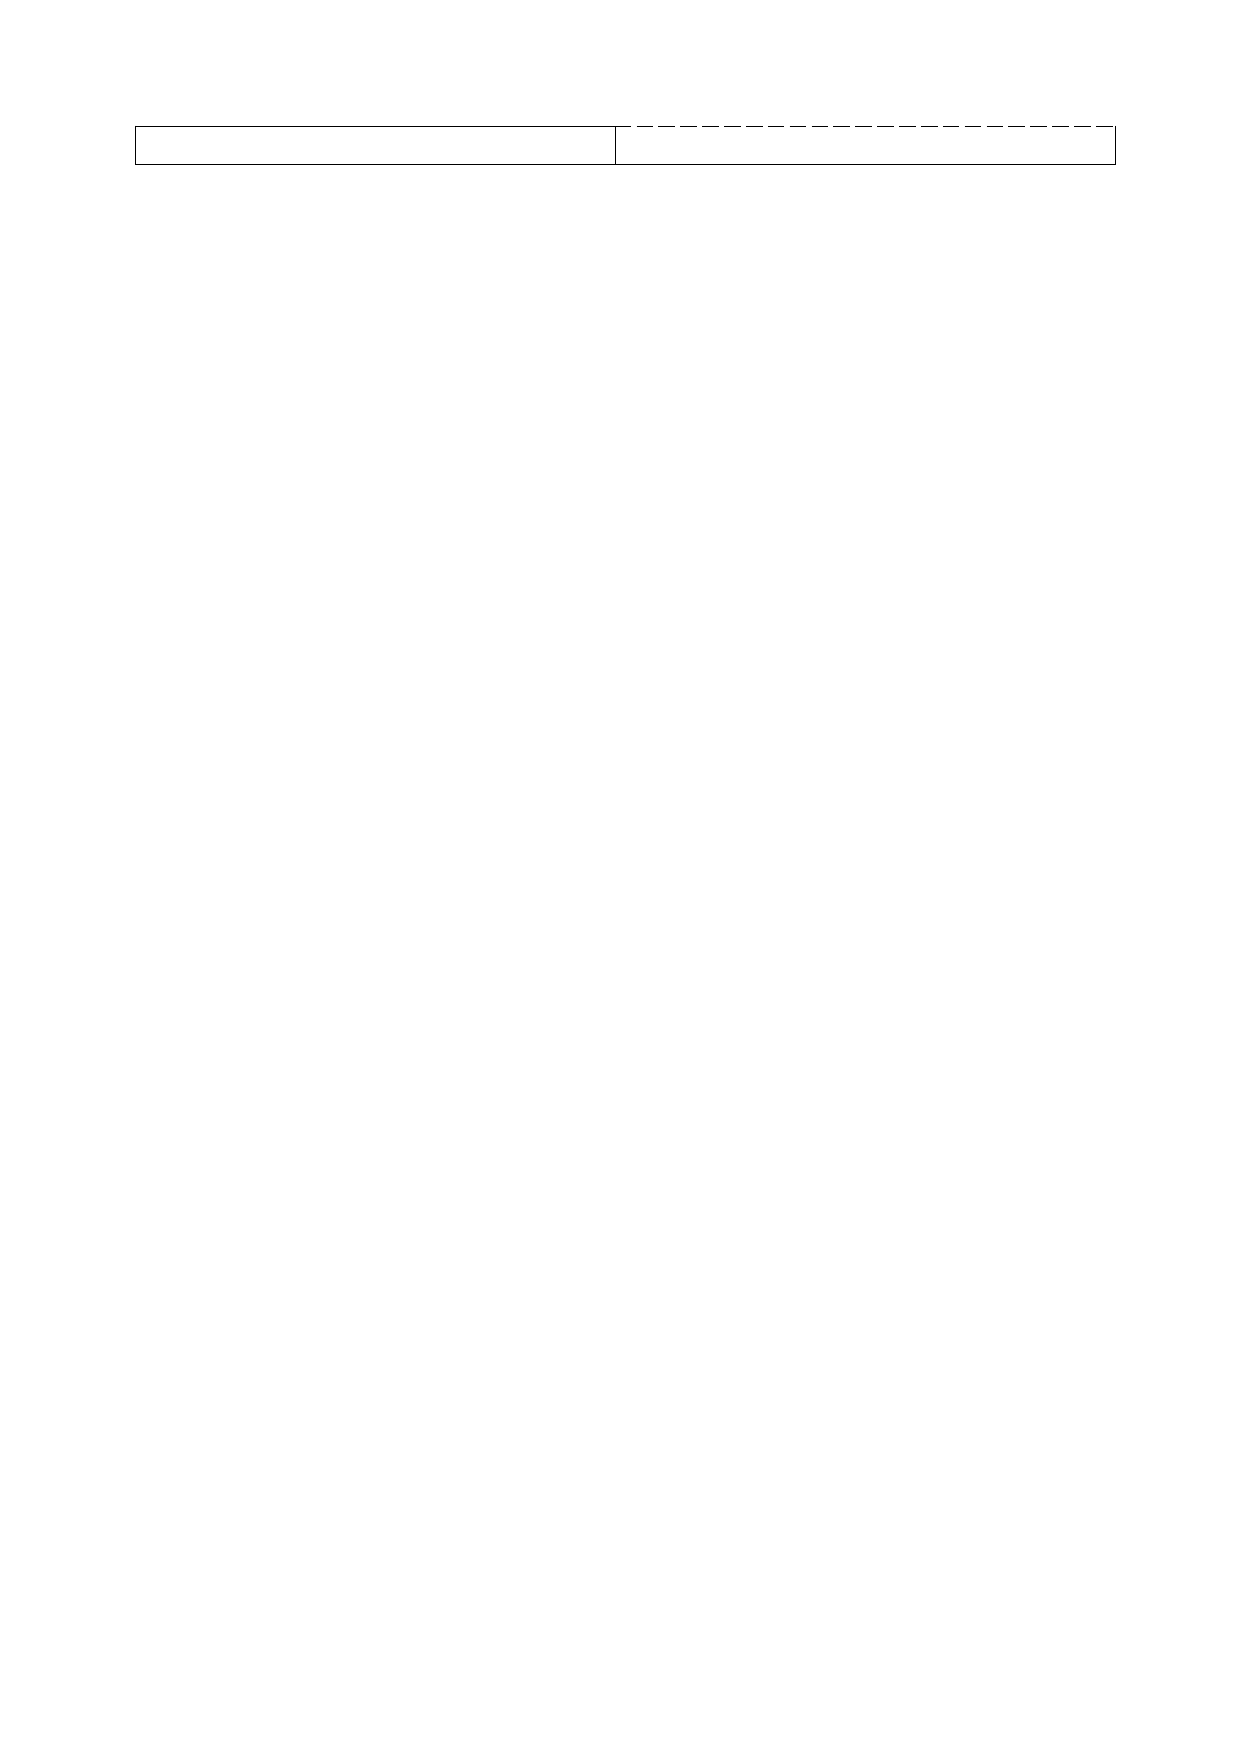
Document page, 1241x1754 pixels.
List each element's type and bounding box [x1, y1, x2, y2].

table_cell [616, 126, 1115, 164]
